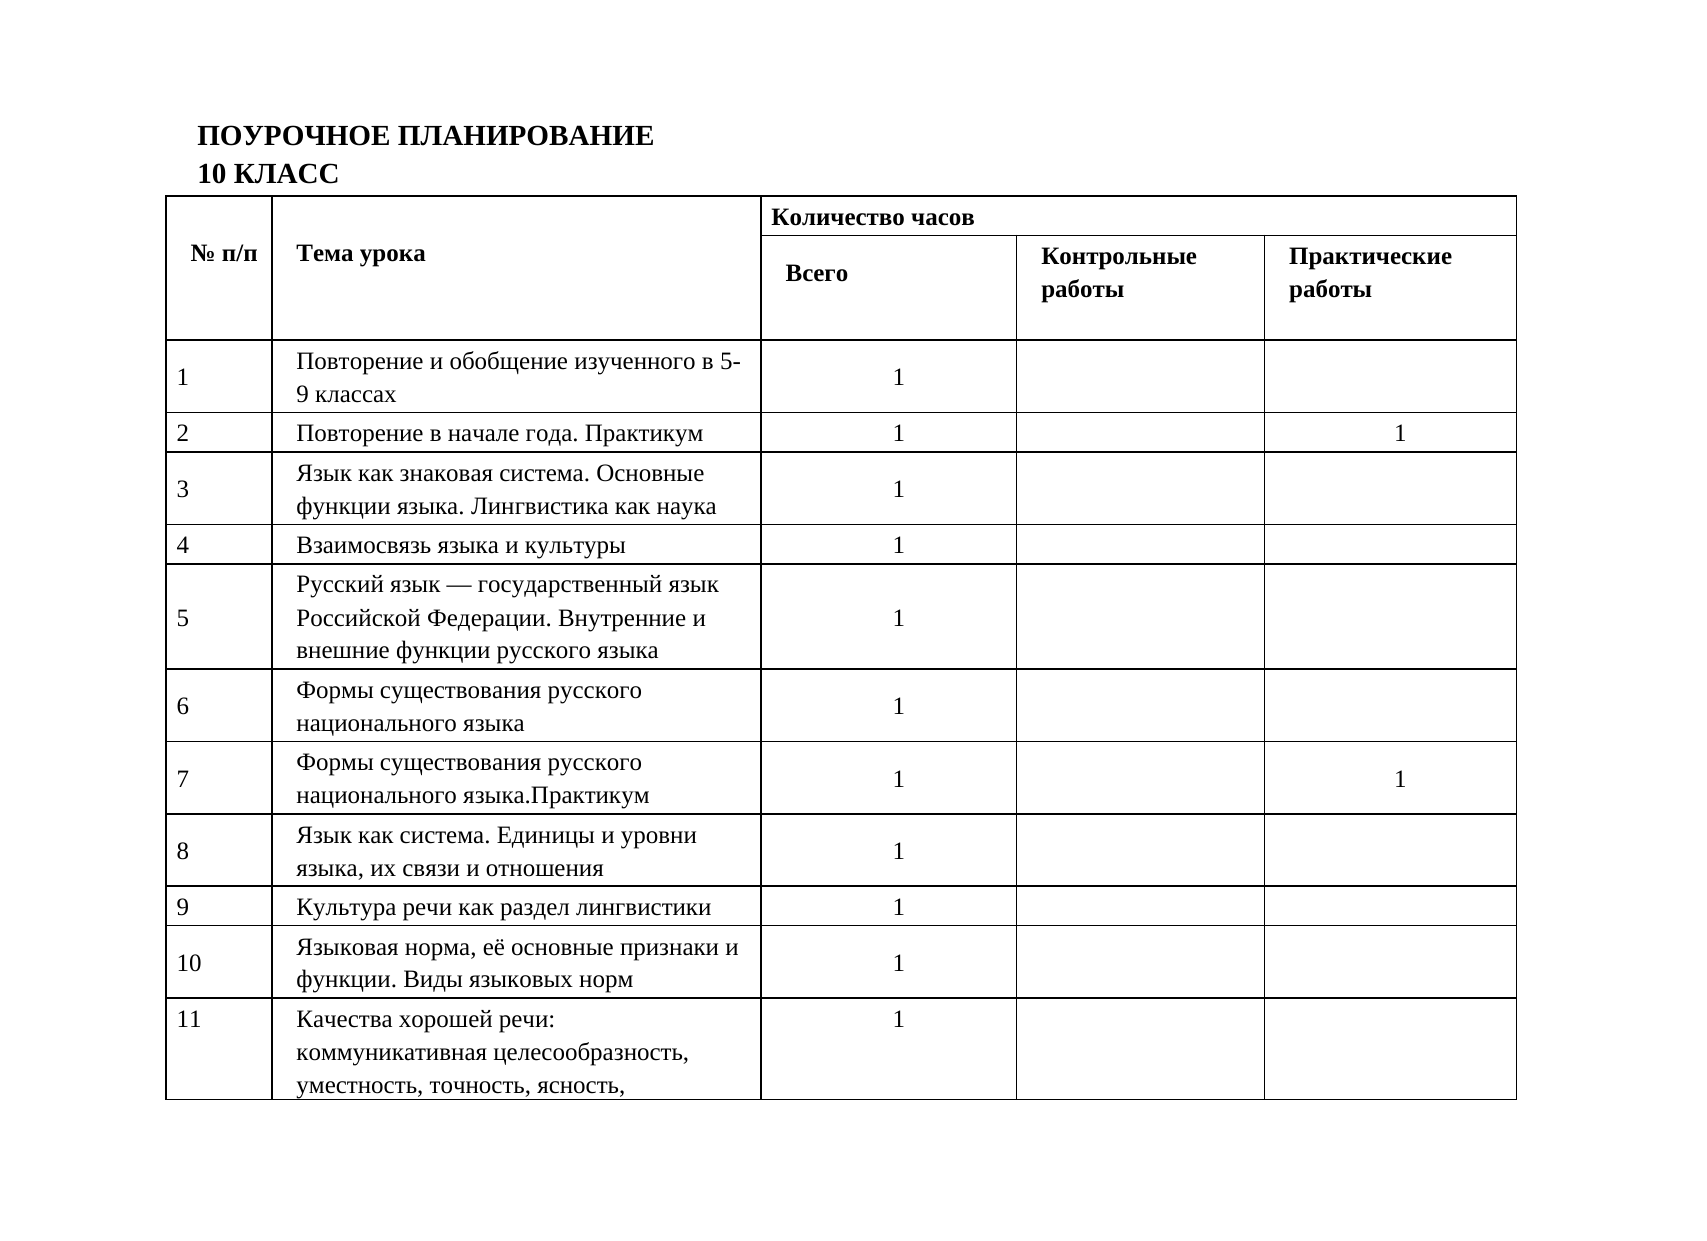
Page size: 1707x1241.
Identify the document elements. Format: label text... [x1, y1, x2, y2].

table_cell [1265, 999, 1516, 1099]
table_cell Культура речи как раздел лингвистики [273, 887, 760, 925]
table_cell 2 [167, 413, 271, 451]
table_cell 1 [762, 453, 1016, 523]
table_cell 1 [762, 742, 1016, 813]
table_cell 5 [167, 565, 271, 668]
table_cell [1265, 525, 1516, 563]
table_cell Русский язык — государственный язык Российской Федерации. Внутренние и внешние функции русского языка [273, 565, 760, 668]
table_cell [1265, 453, 1516, 523]
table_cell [273, 999, 760, 1099]
table_cell [1017, 815, 1264, 885]
table_header № п/п [167, 197, 271, 339]
table_cell 4 [167, 525, 271, 563]
table_cell [1017, 453, 1264, 523]
text ПОУРОЧНОЕ ПЛАНИРОВАНИЕ [190, 118, 1618, 152]
table_cell Практические работы [1265, 236, 1516, 339]
table_cell 1 [762, 341, 1016, 412]
table_cell Всего [762, 236, 1016, 339]
table_cell Повторение и обобщение изученного в 5-9 классах [273, 341, 760, 412]
table_cell [1017, 565, 1264, 668]
table_cell 1 [762, 413, 1016, 451]
table_cell [1017, 926, 1264, 997]
table_header Количество часов [762, 197, 1516, 234]
table_header Тема урока [273, 197, 760, 339]
table_cell 1 [762, 525, 1016, 563]
table_cell Язык как знаковая система. Основные функции языка. Лингвистика как наука [273, 453, 760, 523]
table_cell [1017, 670, 1264, 741]
table_cell 1 [762, 670, 1016, 741]
table_cell 1 [167, 341, 271, 412]
table_cell [1017, 413, 1264, 451]
table_cell [1265, 670, 1516, 741]
table_cell 9 [167, 887, 271, 925]
table_cell 1 [762, 926, 1016, 997]
table_cell 3 [167, 453, 271, 523]
table_cell 10 [167, 926, 271, 997]
table_cell 1 [1265, 413, 1516, 451]
table_cell 1 [762, 815, 1016, 885]
table_cell [1017, 525, 1264, 563]
table_cell [1017, 742, 1264, 813]
table_cell 1 [762, 887, 1016, 925]
table_cell Языковая норма, её основные признаки и функции. Виды языковых норм [273, 926, 760, 997]
table_cell Взаимосвязь языка и культуры [273, 525, 760, 563]
table_cell [1017, 341, 1264, 412]
table_cell Формы существования русского национального языка.Практикум [273, 742, 760, 813]
table_cell [1265, 565, 1516, 668]
table_cell 1 [762, 565, 1016, 668]
table_cell [1265, 815, 1516, 885]
table_cell [1265, 926, 1516, 997]
table_cell Повторение в начале года. Практикум [273, 413, 760, 451]
table_cell 6 [167, 670, 271, 741]
table_cell 11 [167, 999, 271, 1099]
table_cell 7 [167, 742, 271, 813]
table_cell Контрольные работы [1017, 236, 1264, 339]
text 10 КЛАСС [190, 157, 1618, 190]
table_cell 8 [167, 815, 271, 885]
table_cell [1017, 999, 1264, 1099]
table_cell Язык как система. Единицы и уровни языка, их связи и отношения [273, 815, 760, 885]
table_cell [1017, 887, 1264, 925]
table_cell [1265, 341, 1516, 412]
table_cell Формы существования русского национального языка [273, 670, 760, 741]
table_cell 1 [762, 999, 1016, 1099]
table_cell 1 [1265, 742, 1516, 813]
table_cell [1265, 887, 1516, 925]
